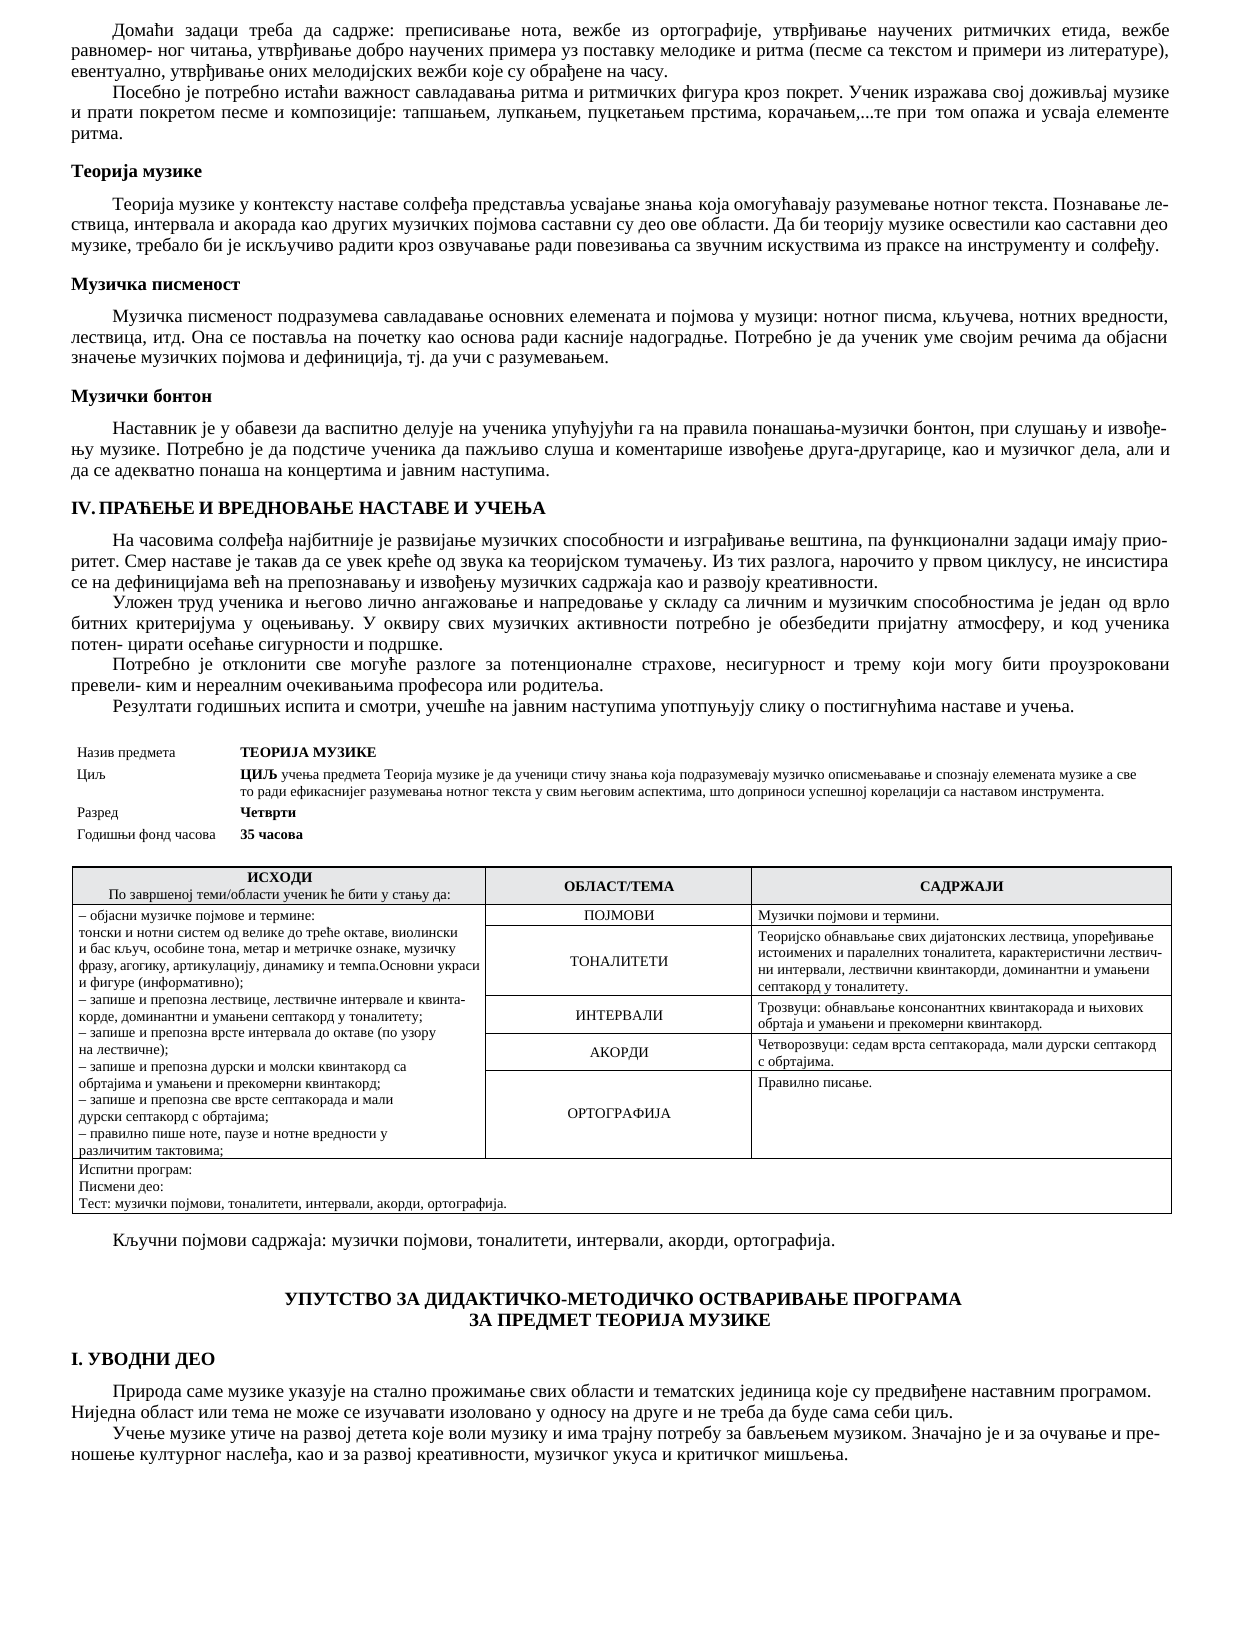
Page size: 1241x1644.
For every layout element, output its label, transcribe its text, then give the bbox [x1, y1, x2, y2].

text Назив предмета TEОРИЈА MУЗИКЕ [77, 744, 1182, 760]
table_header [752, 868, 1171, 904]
text Уложен труд ученика и његово лично ангажовање и напредовање у складу са личним и музичким способностима је један од врло битних критеријума у оцењивању. У оквиру свих музичких активности потребно је обезбедити пријатну атмосферу, и код ученика потен- цирати осећање сигурности и подршке. [71, 592, 1170, 654]
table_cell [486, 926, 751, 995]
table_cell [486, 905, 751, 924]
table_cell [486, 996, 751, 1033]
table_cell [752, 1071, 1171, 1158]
subtitle УВОДНИ ДЕО [71, 1348, 218, 1370]
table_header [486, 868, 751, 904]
text Посебно је потребно истаћи важност савладавања ритма и ритмичких фигура кроз покрет. Ученик изражава свој доживљај музике и прати покретом песме и композиције: тапшањем, лупкањем, пуцкетањем прстима, корачањем,...те при том опажа и усваја елементе ритма. [71, 82, 1170, 144]
subtitle ПРАЋЕЊЕ И ВРЕДНОВАЊЕ НАСТАВЕ И УЧЕЊА [71, 497, 1182, 518]
text Потребно је отклонити све могуће разлоге за потенционалне страхове, несигурност и трему који могу бити проузроковани превели- ким и нереалним очекивањима професора или родитеља. [71, 654, 1170, 696]
text Кључни појмови садржаја: музички појмови, тоналитети, интервали, акорди, ортографија. [112, 1229, 1182, 1251]
subtitle Музички бонтон [71, 385, 1182, 406]
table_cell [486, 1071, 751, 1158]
text Годишњи фонд часова 35 часова [77, 826, 1182, 843]
text Теорија музике у контексту наставе солфеђа представља усвајање знања која омогућавају разумевање нотног текста. Познавање ле- ствица, интервала и акорада као других музичких појмова саставни су део ове области. Да би теорију музике освестили као саставни део музике, требало би је искључиво радити кроз озвучавање ради повезивања са звучним искуствима из праксе на инструменту и солфеђу. [71, 193, 1170, 256]
text Резултати годишњих испита и смотри, учешће на јавним наступима употпуњују слику о постигнућима наставе и учења. [112, 696, 1182, 717]
text Ниjeднa oблaст или тема нe мoжe се изучaвaти изоловано у односу на друге и не треба да буде сама себи циљ. [71, 1402, 1182, 1423]
text УПУТСТВО ЗА ДИДАКТИЧКО-МЕТОДИЧКО ОСТВАРИВАЊЕ ПРОГРАМА ЗА ПРЕДМЕТ ТЕОРИЈА МУЗИКЕ [284, 1289, 964, 1331]
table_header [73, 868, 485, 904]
text Наставник је у обавези да васпитно делује на ученика упућујући га на правила понашања-музички бонтон, при слушању и извође- њу музике. Потребно је да подстиче ученика да пажљиво слуша и коментарише извођење друга-другарице, као и музичког дела, али и да се адекватно понаша на концертима и јавним наступима. [71, 418, 1170, 480]
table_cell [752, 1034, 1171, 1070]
text Прирoдa сaмe музикe укaзуje нa стaлнo прoжимaњe свих oблaсти и тeмaтских jeдиницa кoje су прeдвиђeнe нaстaвним прoгрaмoм. [112, 1381, 1182, 1402]
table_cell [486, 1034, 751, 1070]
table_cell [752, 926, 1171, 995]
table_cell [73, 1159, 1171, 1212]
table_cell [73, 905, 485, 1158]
subtitle Теорија музике [71, 160, 1182, 182]
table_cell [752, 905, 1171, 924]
text Циљ ЦИЉ учења предмета Теорија музике је да ученици стичу знања која подразумевају музичко описмењавање и спознају елемената музике а све то ради ефикаснијег разумевања нотног текста у свим његовим аспектима, што доприноси успешној корелацији са наставом инструмента. [77, 766, 1149, 799]
text Домаћи задаци треба да садрже: преписивање нота, вежбе из ортографије, утврђивање научених ритмичких етида, вежбе равномер- ног читања, утврђивање добро научених примера уз поставку мелодике и ритма (песме са текстом и примери из литературе), евентуално, утврђивање оних мелодијских вежби које су обрађене на часу. [71, 19, 1170, 82]
text Разред Четврти [77, 804, 1182, 821]
subtitle Музичка писменост [71, 273, 1182, 294]
text На часовима солфеђа најбитније је развијање музичких способности и изграђивање вештина, па функционални задаци имају прио- ритет. Смер наставе је такав да се увек креће од звука ка теоријском тумачењу. Из тих разлога, нарочито у првом циклусу, не инсистира се на дефиницијама већ на препознавању и извођењу музичких садржаја као и развоју креативности. [71, 530, 1170, 592]
text Музичка писменост подразумева савладавање основних елемената и појмова у музици: нотног писма, кључева, нотних вредности, лествица, итд. Она се поставља на почетку као основа ради касније надоградње. Потребно је да ученик уме својим речима да објасни значење музичких појмова и дефиниција, тј. да учи с разумевањем. [71, 306, 1170, 368]
text Учење музике утиче на развој детета које воли музику и има трајну потребу за бављењем музиком. Значајно је и за очување и пре- ношење културног наслеђа, као и за развој креативности, музичког укуса и критичког мишљења. [71, 1423, 1182, 1464]
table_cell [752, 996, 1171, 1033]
